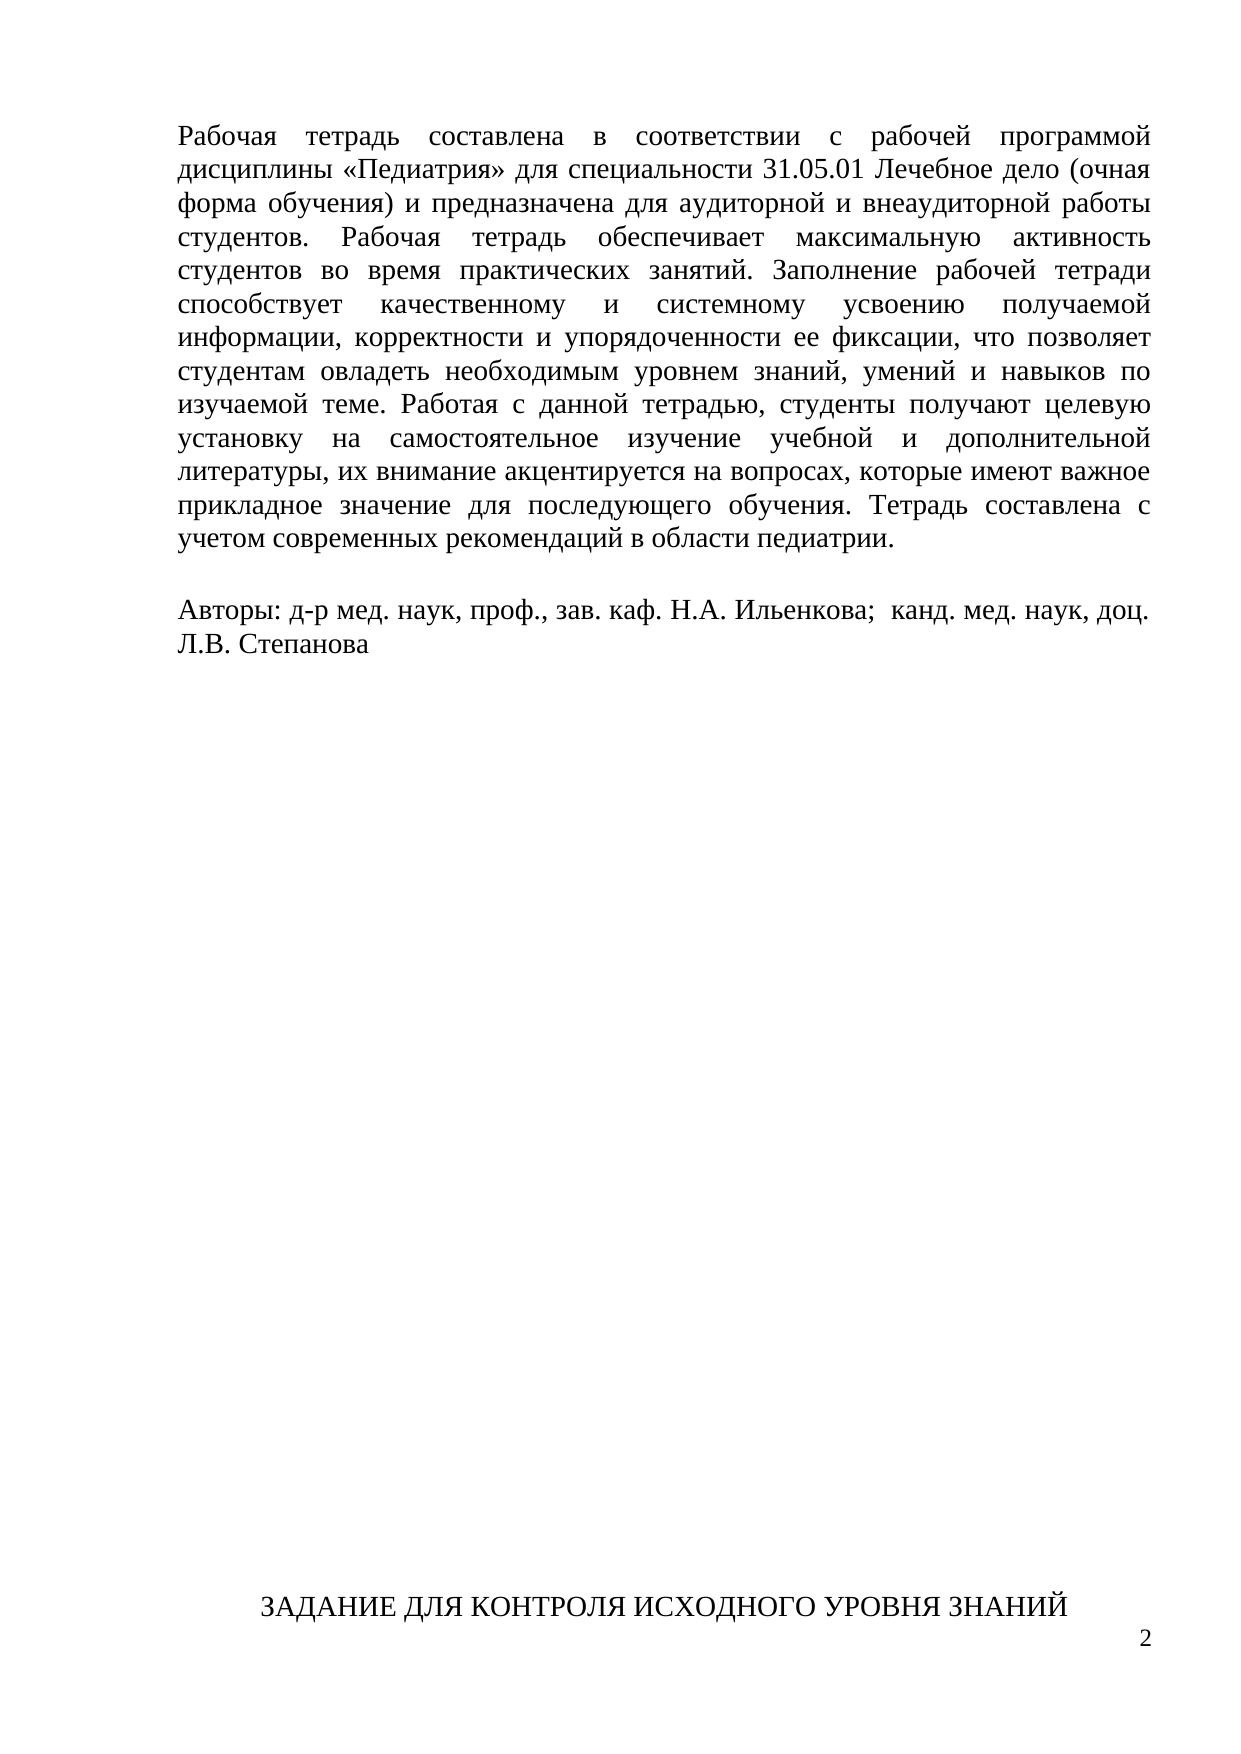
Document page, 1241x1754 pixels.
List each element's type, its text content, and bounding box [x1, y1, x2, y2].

text Рабочая тетрадь составлена в соответствии с рабочей программой дисциплины «Педиатрия» для специальности 31.05.01 Лечебное дело (очная форма обучения) и предназначена для аудиторной и внеаудиторной работы студентов. Рабочая тетрадь обеспечивает максимальную активность студентов во время практических занятий. Заполнение рабочей тетради способствует качественному и системному усвоению получаемой информации, корректности и упорядоченности ее фиксации, что позволяет студентам овладеть необходимым уровнем знаний, умений и навыков по изучаемой теме. Работая с данной тетрадью, студенты получают целевую установку на самостоятельное изучение учебной и дополнительной литературы, их внимание акцентируется на вопросах, которые имеют важное прикладное значение для последующего обучения. Тетрадь составлена с учетом современных рекомендаций в области педиатрии. [177, 118, 1152, 554]
text Авторы: д-р мед. наук, проф., зав. каф. Н.А. Ильенкова; канд. мед. наук, доц. Л.В. Степанова [177, 592, 1152, 659]
text ЗАДАНИЕ ДЛЯ КОНТРОЛЯ ИСХОДНОГО УРОВНЯ ЗНАНИЙ [177, 1589, 1152, 1623]
